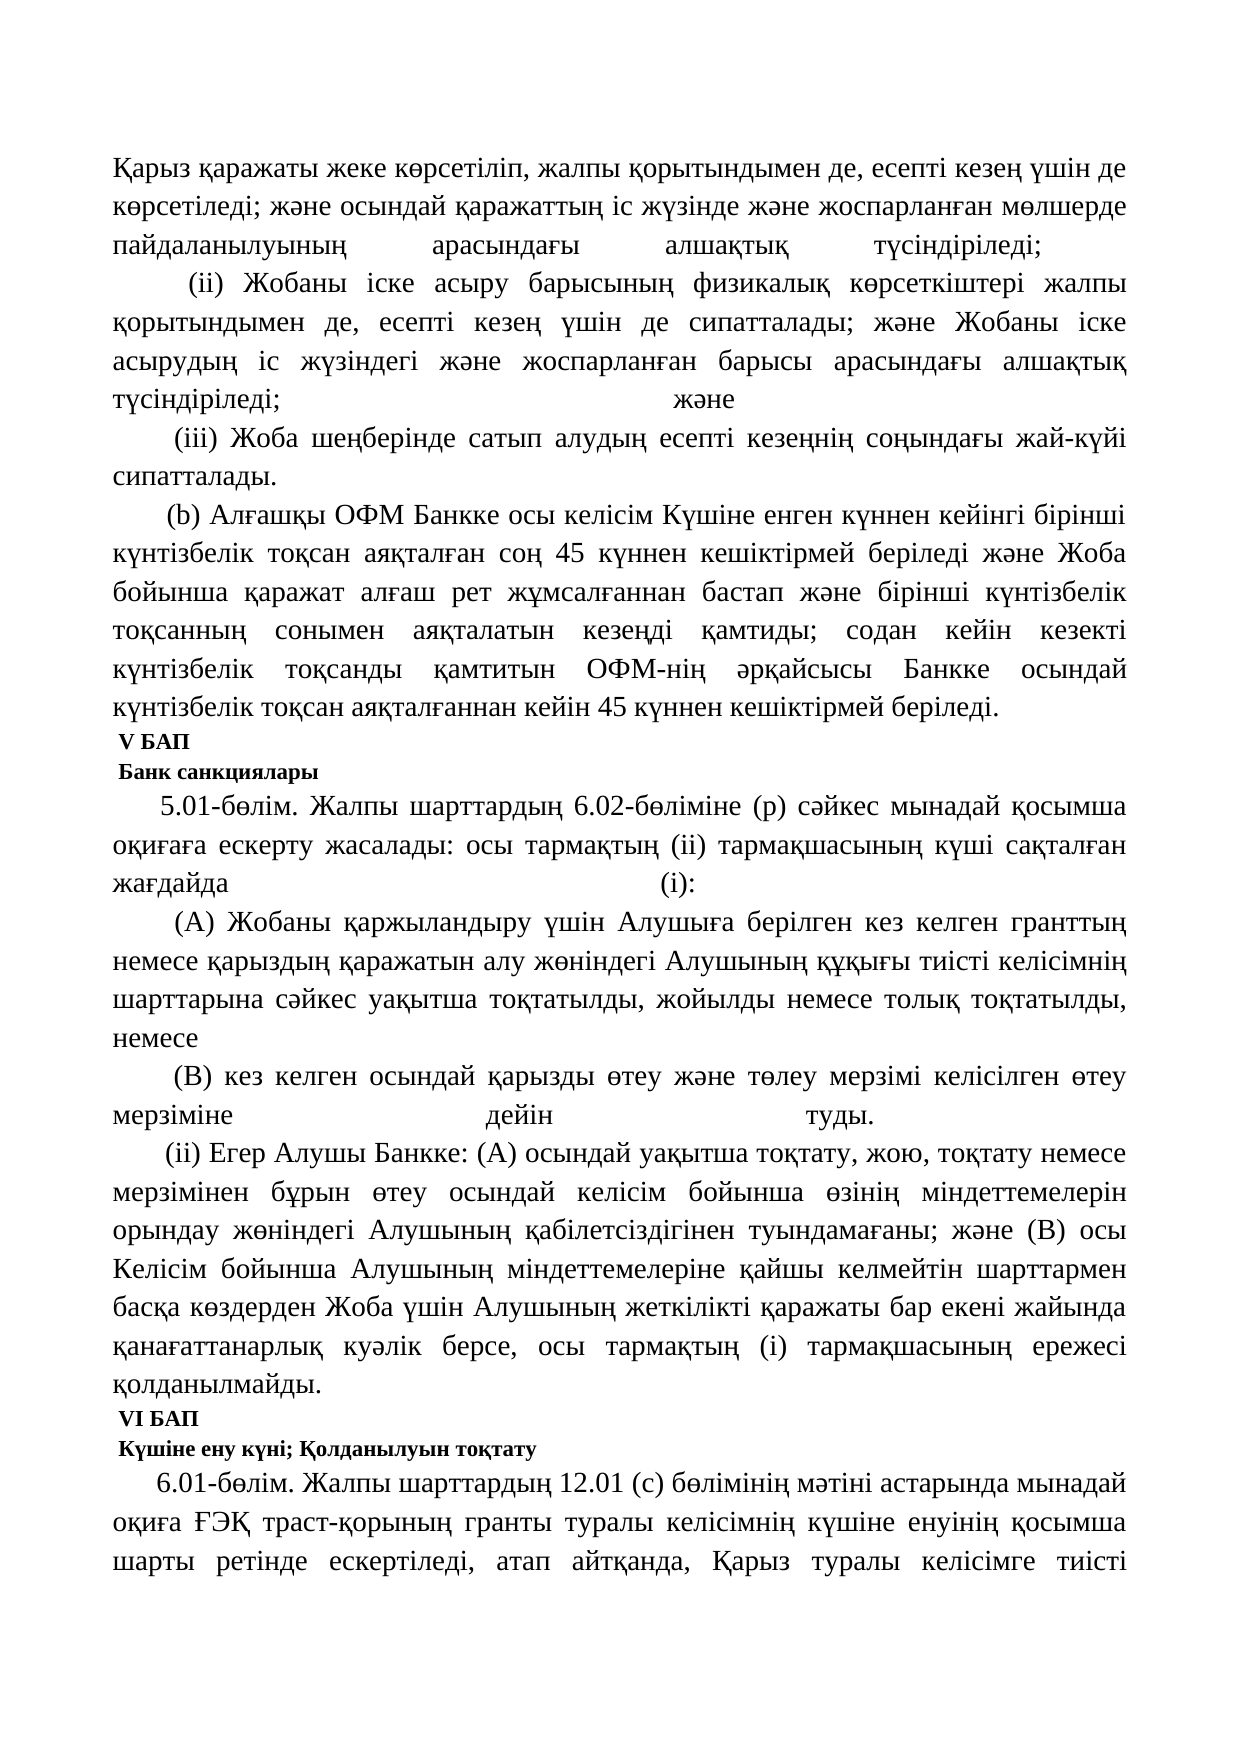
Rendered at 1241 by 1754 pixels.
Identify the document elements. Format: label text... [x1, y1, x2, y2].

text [112, 1466, 1128, 1576]
text V БАП Банк санкциялары [112, 728, 1128, 785]
text VI БАП Күшiне ену күнi; Қолданылуын тоқтату [112, 1405, 1128, 1462]
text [112, 150, 1128, 723]
text 5.01-бөлiм. Жалпы шарттардың 6.02-бөлiмiне (р) сәйкес мынадай қосымша оқиғаға ескерту жасалады: осы тармақтың (ii) тармақшасының күшi сақталған жағдайда (i): (А) Жобаны қаржыландыру үшiн Алушыға берiлген кез келген гранттың немесе қарыздың қаражатын алу жөнiндегi Алушының құқығы тиiстi келiсiмнiң шарттарына сәйкес уақытша тоқтатылды, жойылды немесе толық тоқтатылды, немесе (В) кез келген осындай қарызды өтеу және төлеу мерзiмi келiсiлген өтеу мерзімiне дейiн туды. (ii) Егер Алушы Банкке: (А) осындай уақытша тоқтату, жою, тоқтату немесе мерзiмiнен бұрын өтеу осындай келiсiм бойынша өзiнiң мiндеттемелерiн орындау жөнiндегі Алушының қабiлетсiздiгiнен туындамағаны; және (В) осы Келiсiм бойынша Алушының мiндеттемелерiне қайшы келмейтiн шарттармен басқа көздерден Жоба үшiн Алушының жеткiлiктi қаражаты бар екенi жайында қанағаттанарлық куәлiк берсе, осы тармақтың (i) тармақшасының ережесi қолданылмайды. [112, 788, 1128, 1400]
